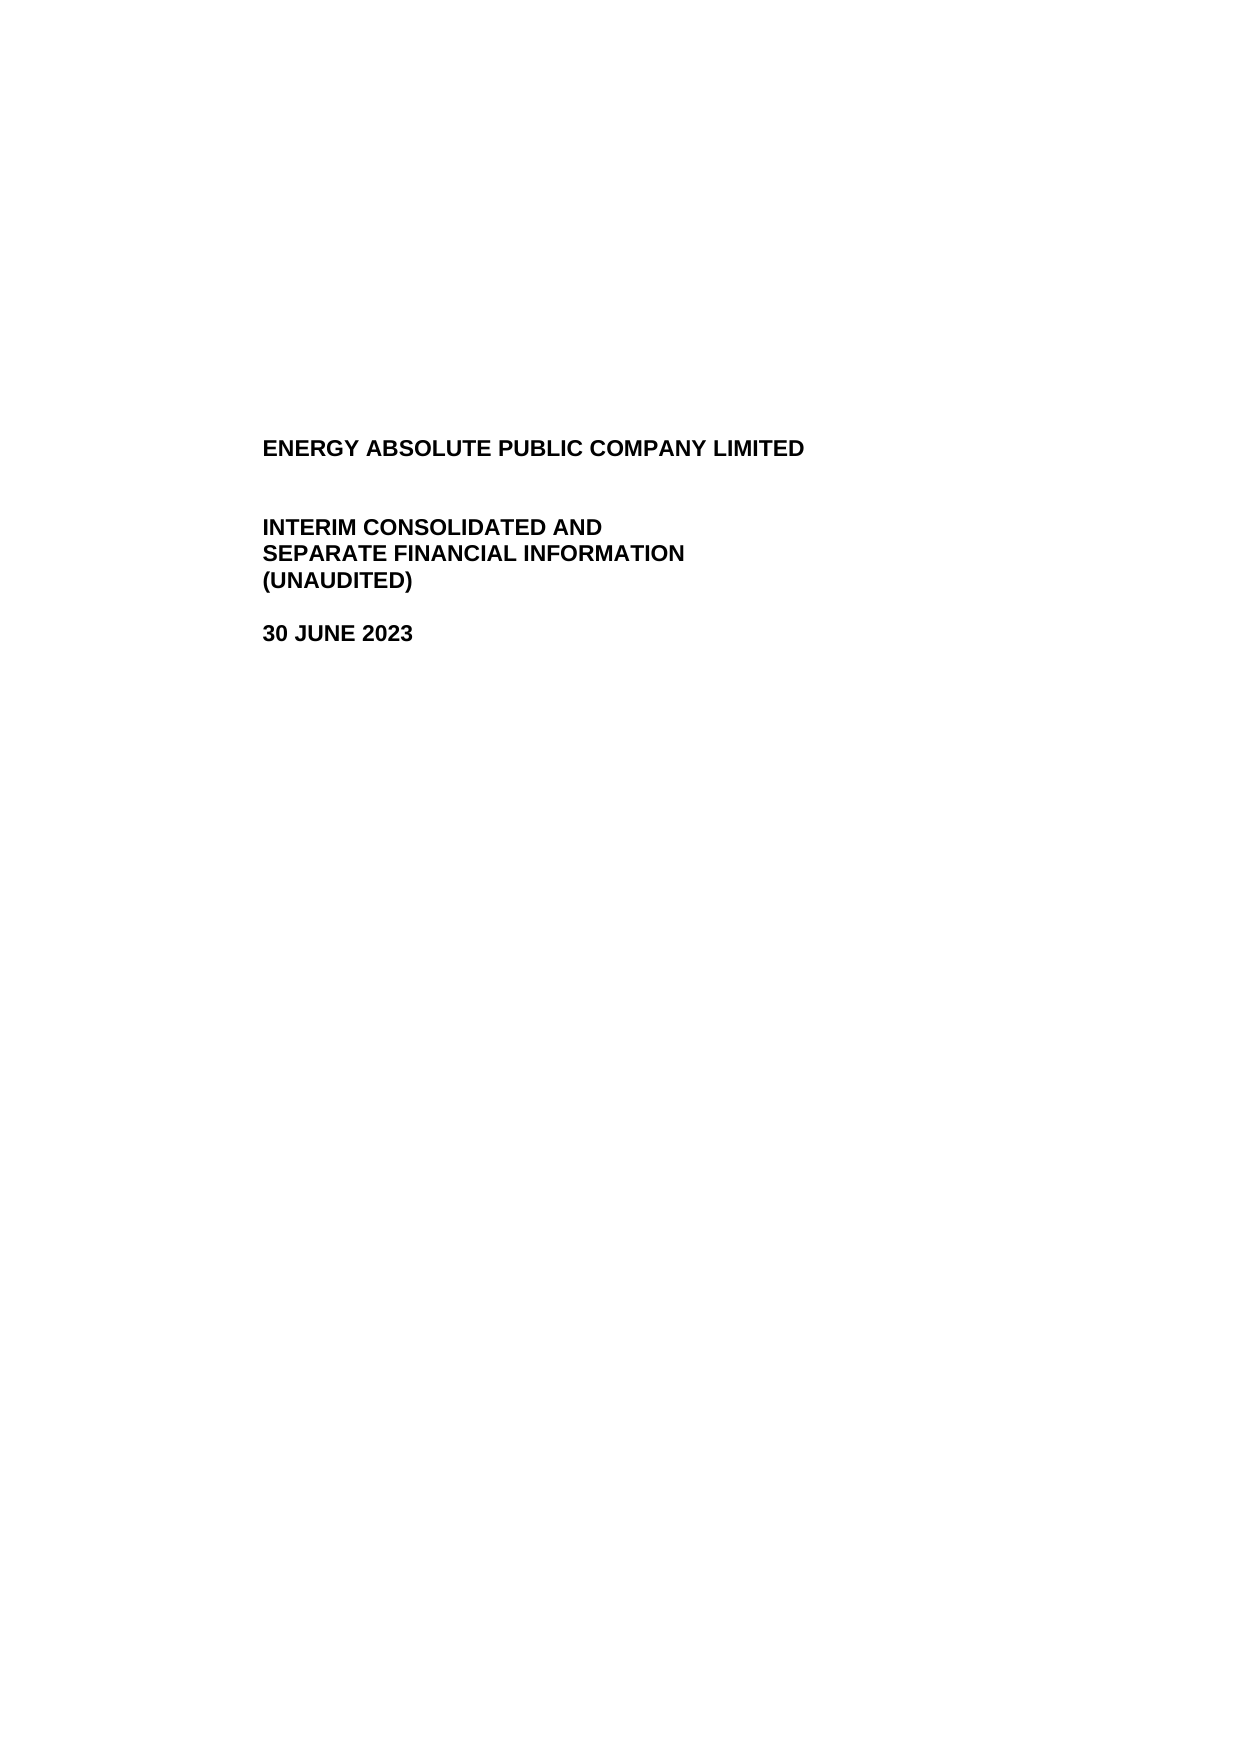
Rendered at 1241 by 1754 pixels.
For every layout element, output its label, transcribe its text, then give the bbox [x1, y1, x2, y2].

text (UNAUDITED) [262, 567, 940, 593]
text INTERIM CONSOLIDATED AND [262, 514, 940, 540]
text 30 JUNE 2023 [262, 619, 940, 646]
text energy ABSOLUTE PUBLIC COMPANY LIMITED [262, 435, 940, 461]
text SEPARATE FINANCIAL INFORMATION [262, 540, 940, 567]
